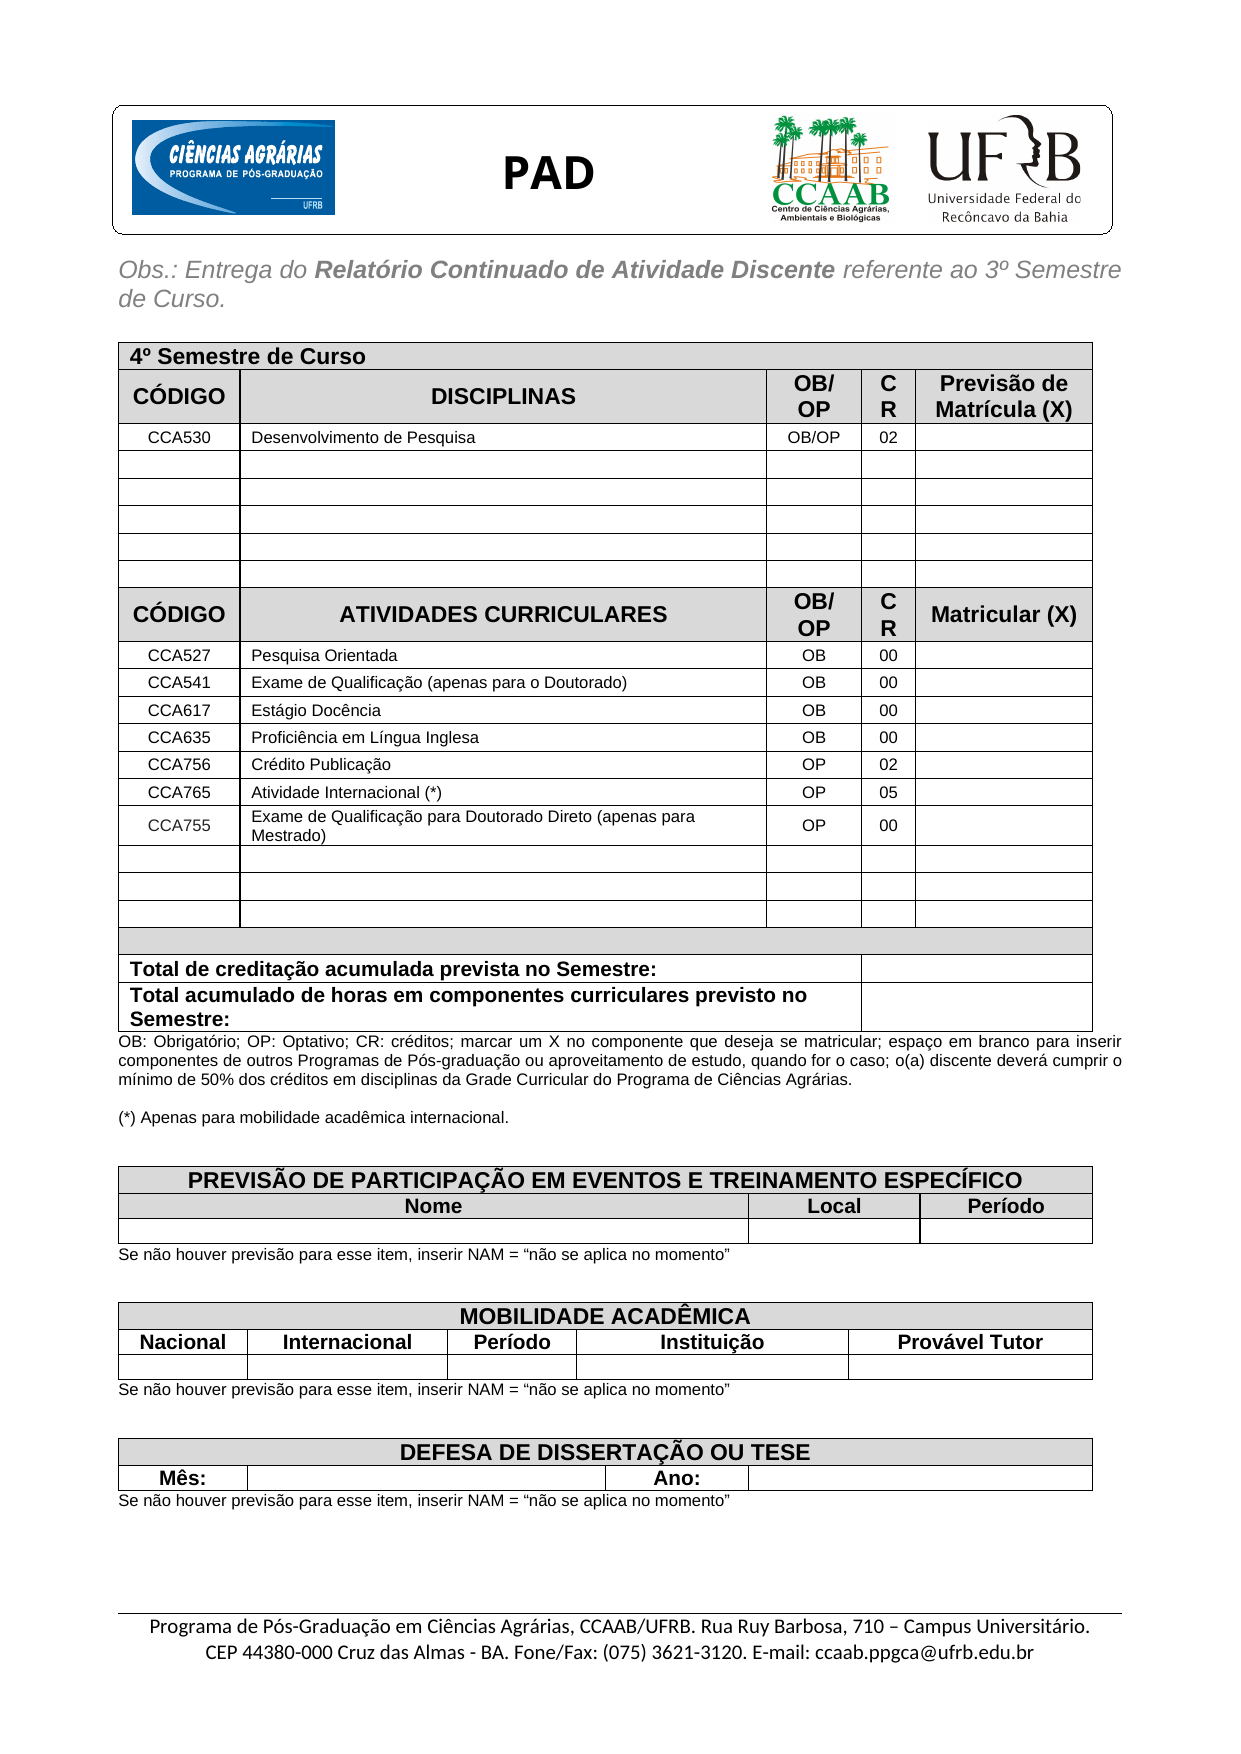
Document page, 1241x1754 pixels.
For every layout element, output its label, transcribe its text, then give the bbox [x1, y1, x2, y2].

table_cell [241, 506, 766, 532]
table_cell [916, 752, 1092, 778]
table_cell ATIVIDADES CURRICULARES [241, 588, 766, 641]
table_cell [767, 506, 861, 532]
table_cell [916, 873, 1092, 899]
table_cell [862, 479, 915, 505]
table_cell Atividade Internacional (*) [241, 779, 766, 805]
table_cell [241, 451, 766, 478]
table_cell [767, 846, 861, 872]
table_cell OB/OP [767, 370, 861, 423]
table_cell [248, 1355, 447, 1379]
table_cell CCA755 [119, 806, 239, 845]
table_cell [921, 1219, 1092, 1243]
table_cell [862, 561, 915, 587]
text Se não houver previsão para esse item, inserir NAM = “não se aplica no momento” [118, 1380, 1122, 1399]
text Se não houver previsão para esse item, inserir NAM = “não se aplica no momento” [118, 1491, 1122, 1510]
table_cell [862, 983, 1092, 1031]
text (*) Apenas para mobilidade acadêmica internacional. [118, 1108, 1122, 1127]
table_cell Internacional [248, 1330, 447, 1354]
table_cell [767, 901, 861, 927]
table_cell CCA756 [119, 752, 239, 778]
table_cell [119, 534, 239, 560]
table_cell [849, 1355, 1092, 1379]
table_cell [241, 479, 766, 505]
table_cell Pesquisa Orientada [241, 642, 766, 668]
text Se não houver previsão para esse item, inserir NAM = “não se aplica no momento” [118, 1244, 1122, 1263]
table_cell Nome [119, 1194, 748, 1218]
table_cell [119, 846, 239, 872]
table_cell [862, 846, 915, 872]
table_cell Período [921, 1194, 1092, 1218]
table_cell [767, 451, 861, 478]
table_cell 02 [862, 752, 915, 778]
table_cell [916, 479, 1092, 505]
table_cell [248, 1466, 605, 1490]
table_cell Crédito Publicação [241, 752, 766, 778]
table_cell Mês: [119, 1466, 247, 1490]
table_cell Provável Tutor [849, 1330, 1092, 1354]
table_cell [916, 724, 1092, 751]
table_cell 00 [862, 642, 915, 668]
picture [928, 115, 1081, 222]
table_cell [241, 901, 766, 927]
table_cell Total acumulado de horas em componentes curriculares previsto no Semestre: [119, 983, 861, 1031]
table_cell [862, 506, 915, 532]
table_cell [241, 534, 766, 560]
table_cell [767, 534, 861, 560]
table_cell [119, 873, 239, 899]
table_cell [916, 779, 1092, 805]
table_cell DISCIPLINAS [241, 370, 766, 423]
table_cell OB/OP [767, 424, 861, 450]
table_cell Estágio Docência [241, 697, 766, 723]
table_cell [916, 451, 1092, 478]
table_cell CÓDIGO [119, 588, 239, 641]
table_cell CCA635 [119, 724, 239, 751]
table_cell [119, 479, 239, 505]
table_cell OP [767, 806, 861, 845]
table_cell [916, 561, 1092, 587]
table_cell [119, 451, 239, 478]
table_cell CR [862, 370, 915, 423]
table_cell [577, 1355, 848, 1379]
table_cell OB [767, 724, 861, 751]
table_cell Exame de Qualificação (apenas para o Doutorado) [241, 669, 766, 696]
table_header DEFESA DE DISSERTAÇÃO OU TESE [119, 1439, 1092, 1465]
table_cell [119, 506, 239, 532]
table_cell Local [749, 1194, 919, 1218]
table_cell [119, 928, 1092, 954]
table_cell 02 [862, 424, 915, 450]
table_cell CR [862, 588, 915, 641]
table_cell [862, 534, 915, 560]
table_cell [241, 873, 766, 899]
table_cell [241, 846, 766, 872]
table_cell [862, 451, 915, 478]
table_cell Instituição [577, 1330, 848, 1354]
table_cell Exame de Qualificação para Doutorado Direto (apenas para Mestrado) [241, 806, 766, 845]
table_cell [916, 424, 1092, 450]
table_cell [862, 873, 915, 899]
table_cell Proficiência em Língua Inglesa [241, 724, 766, 751]
table_header MOBILIDADE ACADÊMICA [119, 1303, 1092, 1329]
table_cell Ano: [606, 1466, 748, 1490]
table_cell OP [767, 779, 861, 805]
table_cell Previsão de Matrícula (X) [916, 370, 1092, 423]
table_cell [749, 1466, 1092, 1490]
table_cell Período [448, 1330, 576, 1354]
table_cell [916, 806, 1092, 845]
table_cell Total de creditação acumulada prevista no Semestre: [119, 955, 861, 982]
table_cell [767, 561, 861, 587]
table_cell [916, 901, 1092, 927]
table_cell [767, 873, 861, 899]
table_cell [749, 1219, 919, 1243]
table_cell CÓDIGO [119, 370, 239, 423]
table_cell CCA541 [119, 669, 239, 696]
table_cell [241, 561, 766, 587]
table_cell [767, 479, 861, 505]
table_cell [119, 901, 239, 927]
picture [770, 113, 895, 225]
table_cell Nacional [119, 1330, 247, 1354]
table_header 4º Semestre de Curso [119, 343, 1092, 369]
table_cell [916, 669, 1092, 696]
table_cell 00 [862, 806, 915, 845]
table_cell OB/OP [767, 588, 861, 641]
table_cell [119, 1219, 748, 1243]
table_cell CCA617 [119, 697, 239, 723]
table_cell [916, 846, 1092, 872]
table_cell [119, 561, 239, 587]
table_cell CCA765 [119, 779, 239, 805]
text OB: Obrigatório; OP: Optativo; CR: créditos; marcar um X no componente que deseja se matricular; espaço em branco para inserir componentes de outros Programas de Pós-graduação ou aproveitamento de estudo, quando for o caso; o(a) discente deverá cumprir o mínimo de 50% dos créditos em disciplinas da Grade Curricular do Programa de Ciências Agrárias. [118, 1032, 1122, 1089]
table_cell [119, 1355, 247, 1379]
table_cell CCA530 [119, 424, 239, 450]
table_cell [448, 1355, 576, 1379]
table_cell 05 [862, 779, 915, 805]
table_cell Desenvolvimento de Pesquisa [241, 424, 766, 450]
table_cell 00 [862, 669, 915, 696]
table_cell OP [767, 752, 861, 778]
table_cell 00 [862, 697, 915, 723]
table_cell OB [767, 642, 861, 668]
table_header PREVISÃO DE PARTICIPAÇÃO EM EVENTOS E TREINAMENTO ESPECÍFICO [119, 1167, 1092, 1193]
table_cell OB [767, 697, 861, 723]
table_cell Matricular (X) [916, 588, 1092, 641]
table_cell [862, 955, 1092, 982]
table_cell [916, 642, 1092, 668]
table_cell OB [767, 669, 861, 696]
table_cell CCA527 [119, 642, 239, 668]
text Obs.: Entrega do Relatório Continuado de Atividade Discente referente ao 3º Semestre de Curso. [118, 255, 1122, 313]
table_cell [862, 901, 915, 927]
table_cell [916, 506, 1092, 532]
table_cell [916, 697, 1092, 723]
table_cell 00 [862, 724, 915, 751]
table_cell [916, 534, 1092, 560]
